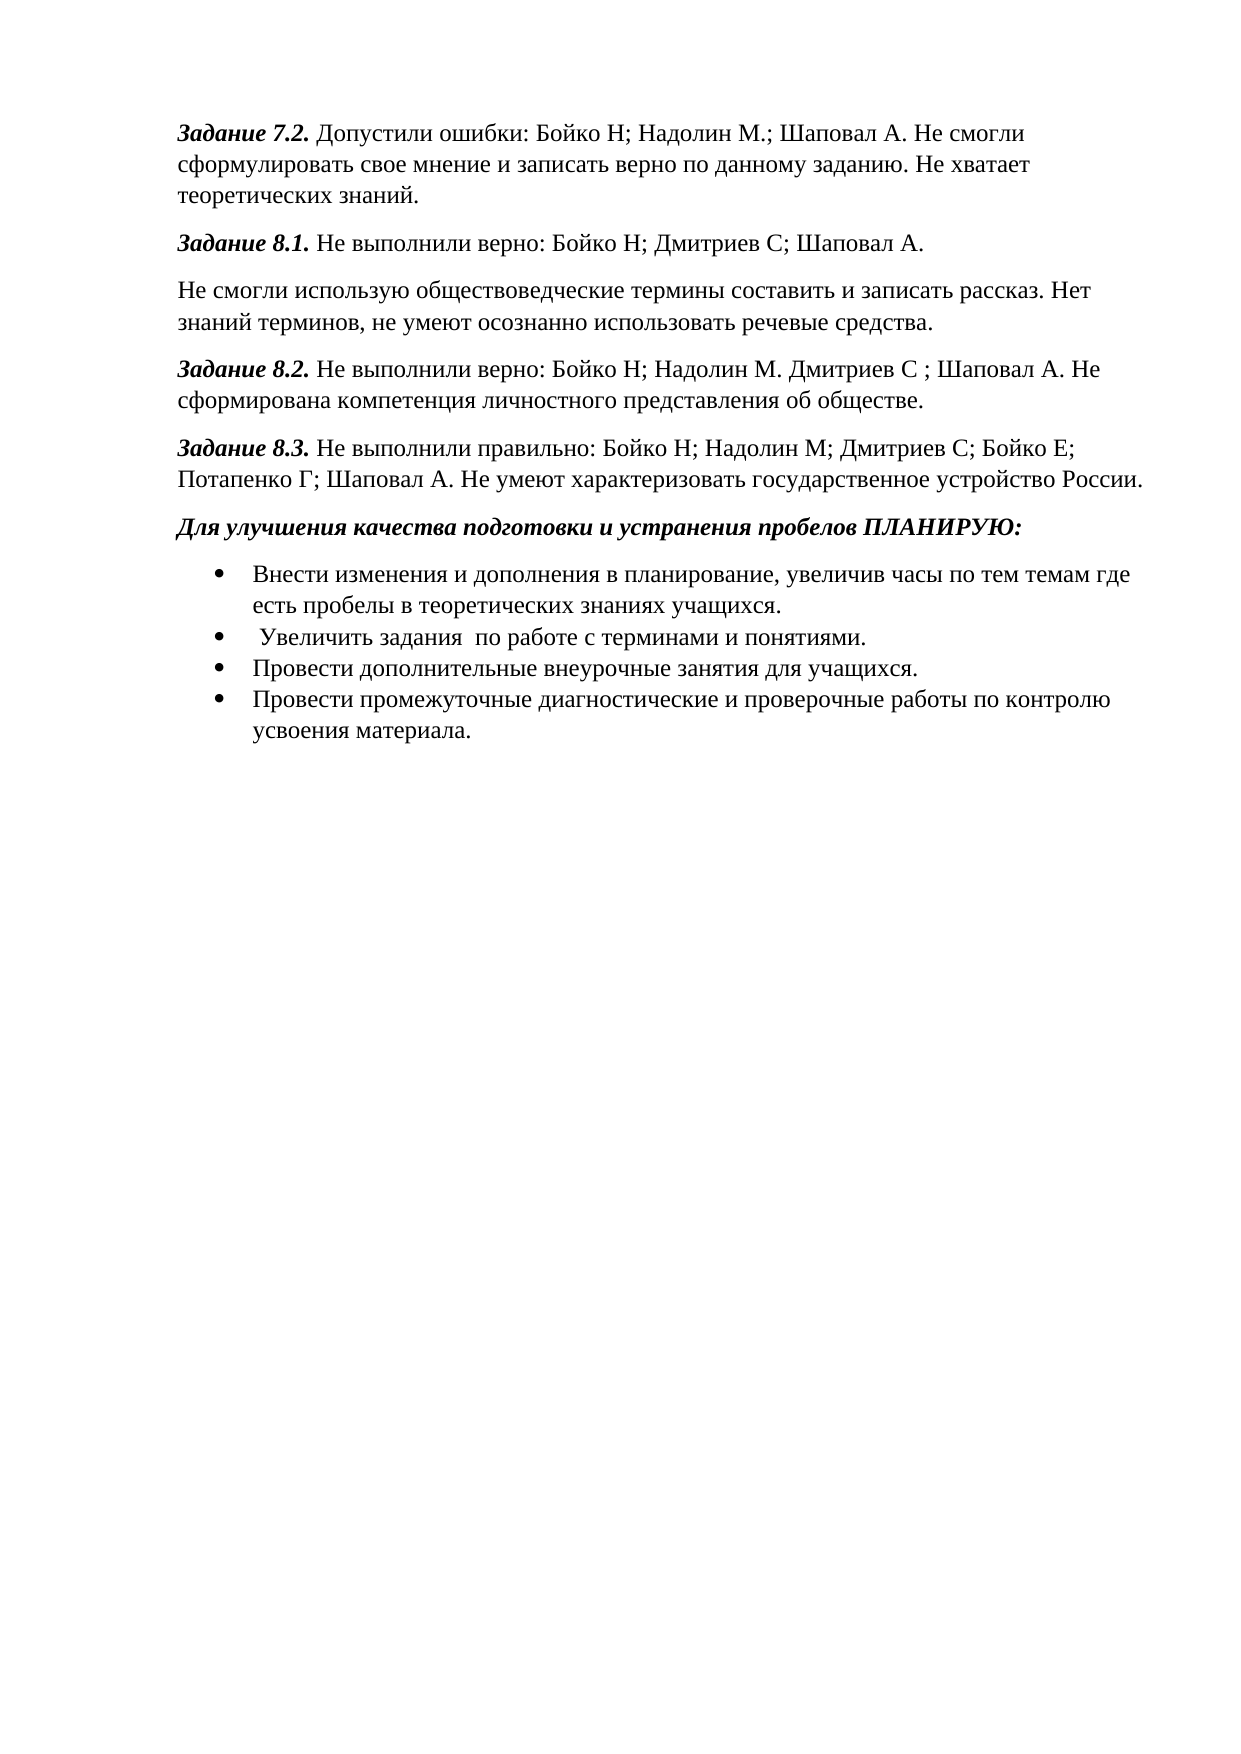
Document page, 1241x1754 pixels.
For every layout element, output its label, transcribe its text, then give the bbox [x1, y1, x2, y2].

text Задание 8.3. Не выполнили правильно: Бойко Н; Надолин М; Дмитриев С; Бойко Е; Потапенко Г; Шаповал А. Не умеют характеризовать государственное устройство России. [177, 433, 1152, 493]
list Внести изменения и дополнения в планирование, увеличив часы по тем темам где есть пробелы в теоретических знаниях учащихся. [215, 559, 1152, 619]
list Увеличить задания по работе с терминами и понятиями. [215, 622, 1152, 650]
text Задание 8.1. Не выполнили верно: Бойко Н; Дмитриев С; Шаповал А. [177, 228, 1152, 257]
list Провести дополнительные внеурочные занятия для учащихся. [215, 653, 1152, 681]
text Задание 7.2. Допустили ошибки: Бойко Н; Надолин М.; Шаповал А. Не смогли сформулировать свое мнение и записать верно по данному заданию. Не хватает теоретических знаний. [177, 118, 1152, 209]
text Не смогли использую обществоведческие термины составить и записать рассказ. Нет знаний терминов, не умеют осознанно использовать речевые средства. [177, 276, 1152, 335]
list Провести промежуточные диагностические и проверочные работы по контролю усвоения материала. [215, 684, 1152, 743]
text Задание 8.2. Не выполнили верно: Бойко Н; Надолин М. Дмитриев С ; Шаповал А. Не сформирована компетенция личностного представления об обществе. [177, 354, 1152, 414]
text Для улучшения качества подготовки и устранения пробелов ПЛАНИРУЮ: [177, 512, 1152, 541]
